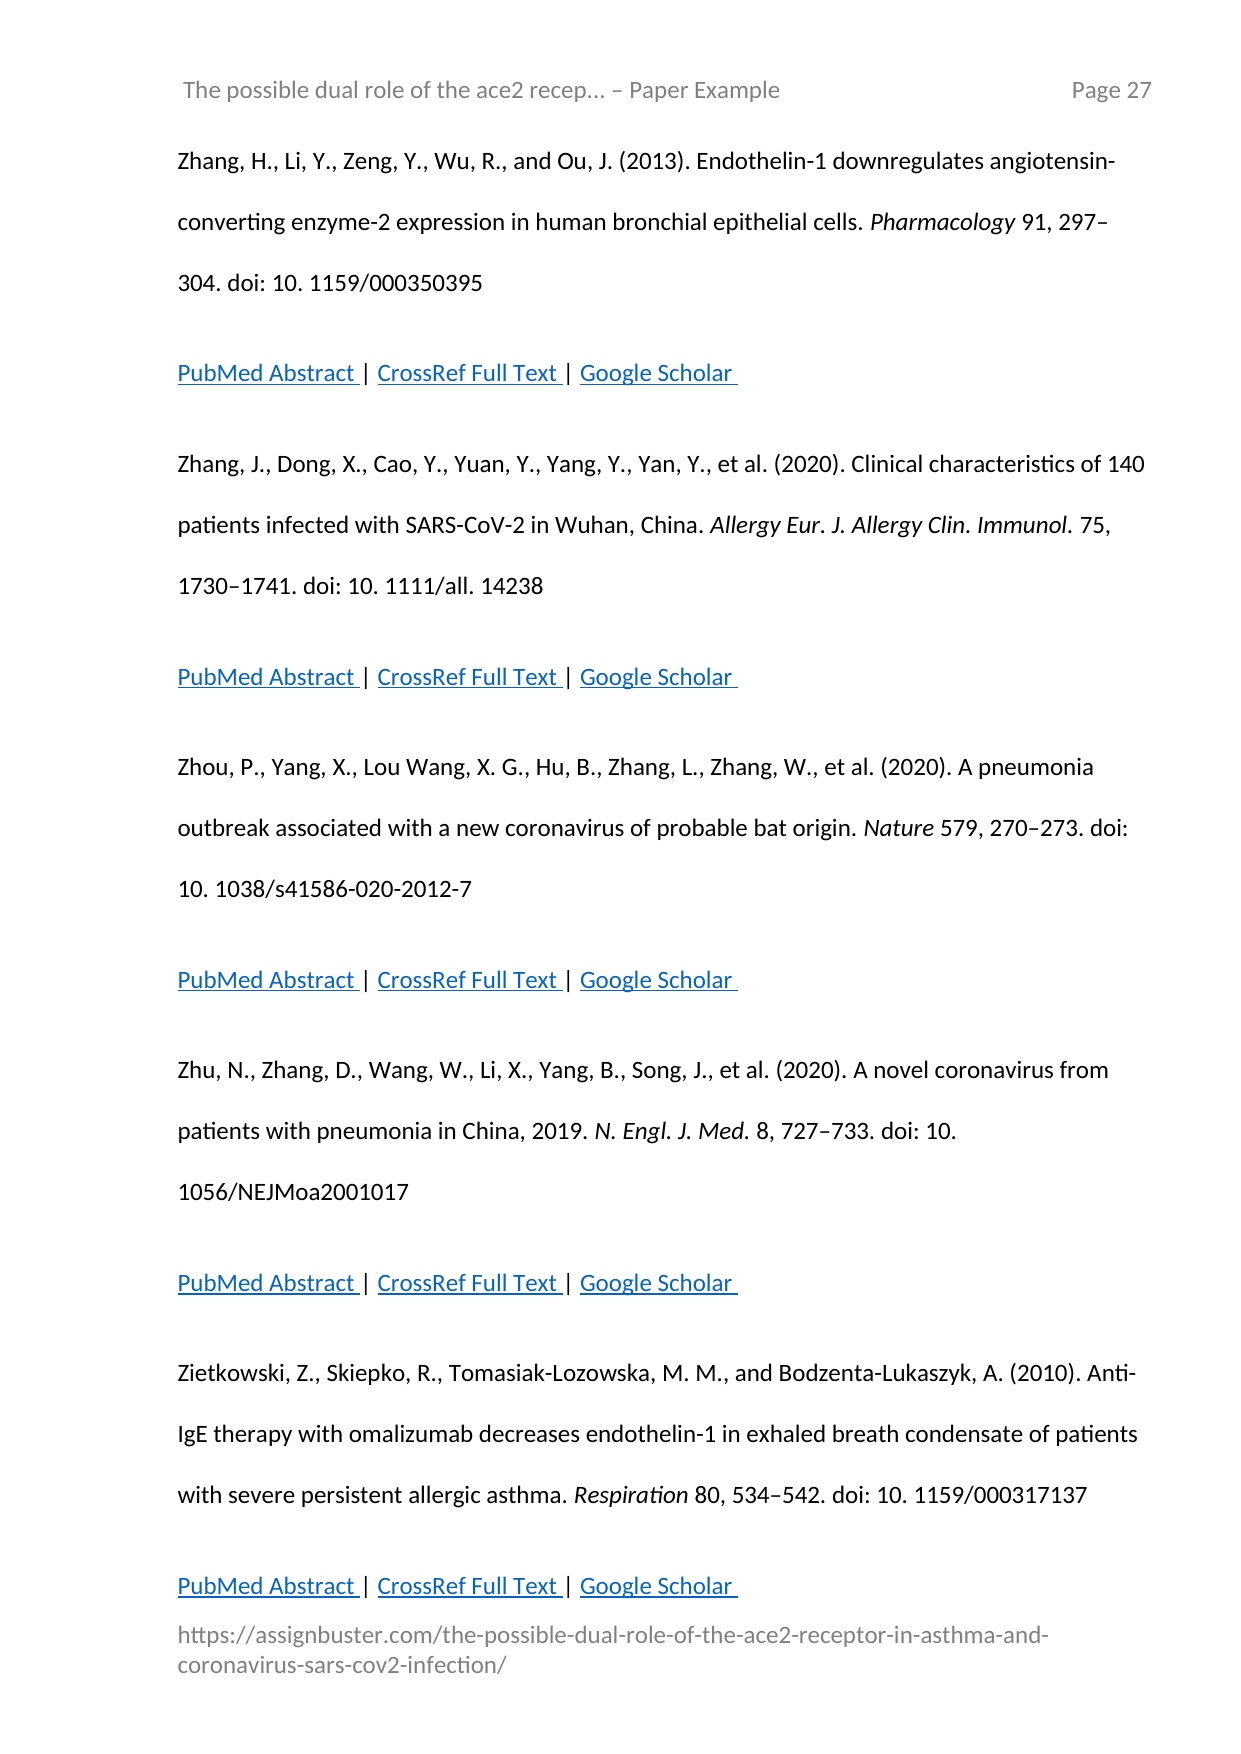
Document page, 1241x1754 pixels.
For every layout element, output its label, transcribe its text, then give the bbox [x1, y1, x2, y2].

text PubMed Abstract | CrossRef Full Text | Google Scholar [177, 964, 1152, 994]
text Zhou, P., Yang, X., Lou Wang, X. G., Hu, B., Zhang, L., Zhang, W., et al. (2020). A pneumonia outbreak associated with a new coronavirus of probable bat origin. Nature 579, 270–273. doi: 10. 1038/s41586-020-2012-7 [177, 751, 1152, 904]
text Zietkowski, Z., Skiepko, R., Tomasiak-Lozowska, M. M., and Bodzenta-Lukaszyk, A. (2010). Anti-IgE therapy with omalizumab decreases endothelin-1 in exhaled breath condensate of patients with severe persistent allergic asthma. Respiration 80, 534–542. doi: 10. 1159/000317137 [177, 1357, 1152, 1510]
text PubMed Abstract | CrossRef Full Text | Google Scholar [177, 1267, 1152, 1297]
text PubMed Abstract | CrossRef Full Text | Google Scholar [177, 661, 1152, 691]
text Zhang, J., Dong, X., Cao, Y., Yuan, Y., Yang, Y., Yan, Y., et al. (2020). Clinical characteristics of 140 patients infected with SARS-CoV-2 in Wuhan, China. Allergy Eur. J. Allergy Clin. Immunol. 75, 1730–1741. doi: 10. 1111/all. 14238 [177, 448, 1152, 601]
text Zhang, H., Li, Y., Zeng, Y., Wu, R., and Ou, J. (2013). Endothelin-1 downregulates angiotensin-converting enzyme-2 expression in human bronchial epithelial cells. Pharmacology 91, 297–304. doi: 10. 1159/000350395 [177, 145, 1152, 298]
text Zhu, N., Zhang, D., Wang, W., Li, X., Yang, B., Song, J., et al. (2020). A novel coronavirus from patients with pneumonia in China, 2019. N. Engl. J. Med. 8, 727–733. doi: 10. 1056/NEJMoa2001017 [177, 1054, 1152, 1207]
text PubMed Abstract | CrossRef Full Text | Google Scholar [177, 1570, 1152, 1601]
text PubMed Abstract | CrossRef Full Text | Google Scholar [177, 358, 1152, 388]
